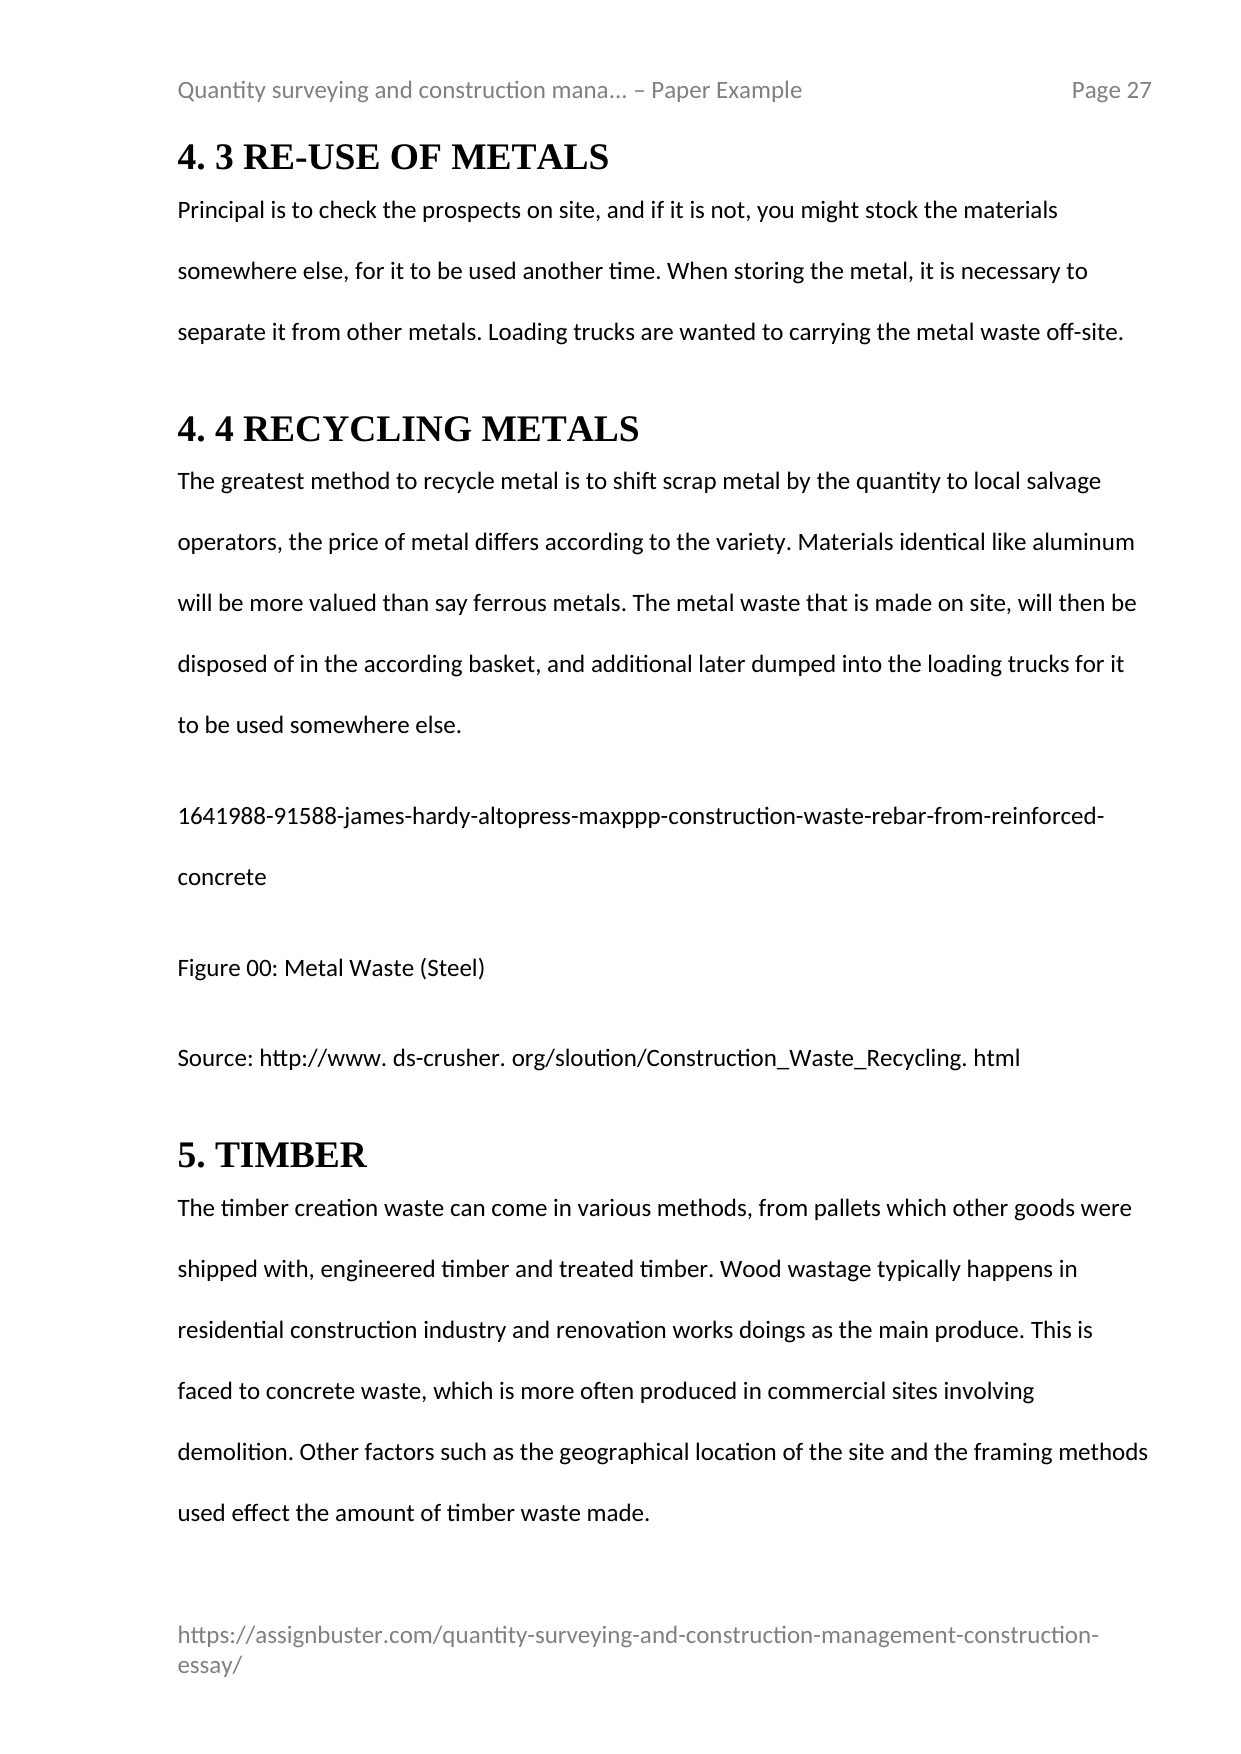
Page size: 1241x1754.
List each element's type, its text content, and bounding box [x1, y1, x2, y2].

text Figure 00: Metal Waste (Steel) [177, 952, 1152, 982]
text The greatest method to recycle metal is to shift scrap metal by the quantity to local salvage operators, the price of metal differs according to the variety. Materials identical like aluminum will be more valued than say ferrous metals. The metal waste that is made on site, will then be disposed of in the according basket, and additional later dumped into the loading trucks for it to be used somewhere else. [177, 466, 1152, 740]
subtitle 5. TIMBER [177, 1133, 1152, 1176]
text The timber creation waste can come in various methods, from pallets which other goods were shipped with, engineered timber and treated timber. Wood wastage typically happens in residential construction industry and renovation works doings as the main produce. This is faced to concrete waste, which is more often produced in commercial sites involving demolition. Other factors such as the geographical location of the site and the framing methods used effect the amount of timber waste made. [177, 1192, 1152, 1528]
text Source: http://www. ds-crusher. org/sloution/Construction_Waste_Recycling. html [177, 1042, 1152, 1073]
text Principal is to check the prospects on site, and if it is not, you might stock the materials somewhere else, for it to be used another time. When storing the metal, it is necessary to separate it from other metals. Loading trucks are wanted to carrying the metal waste off-site. [177, 194, 1152, 346]
text 1641988-91588-james-hardy-altopress-maxppp-construction-waste-rebar-from-reinforced-concrete [177, 800, 1152, 892]
subtitle 4. 4 RECYCLING METALS [177, 406, 1152, 449]
subtitle 4. 3 RE-USE OF METALS [177, 135, 1152, 178]
